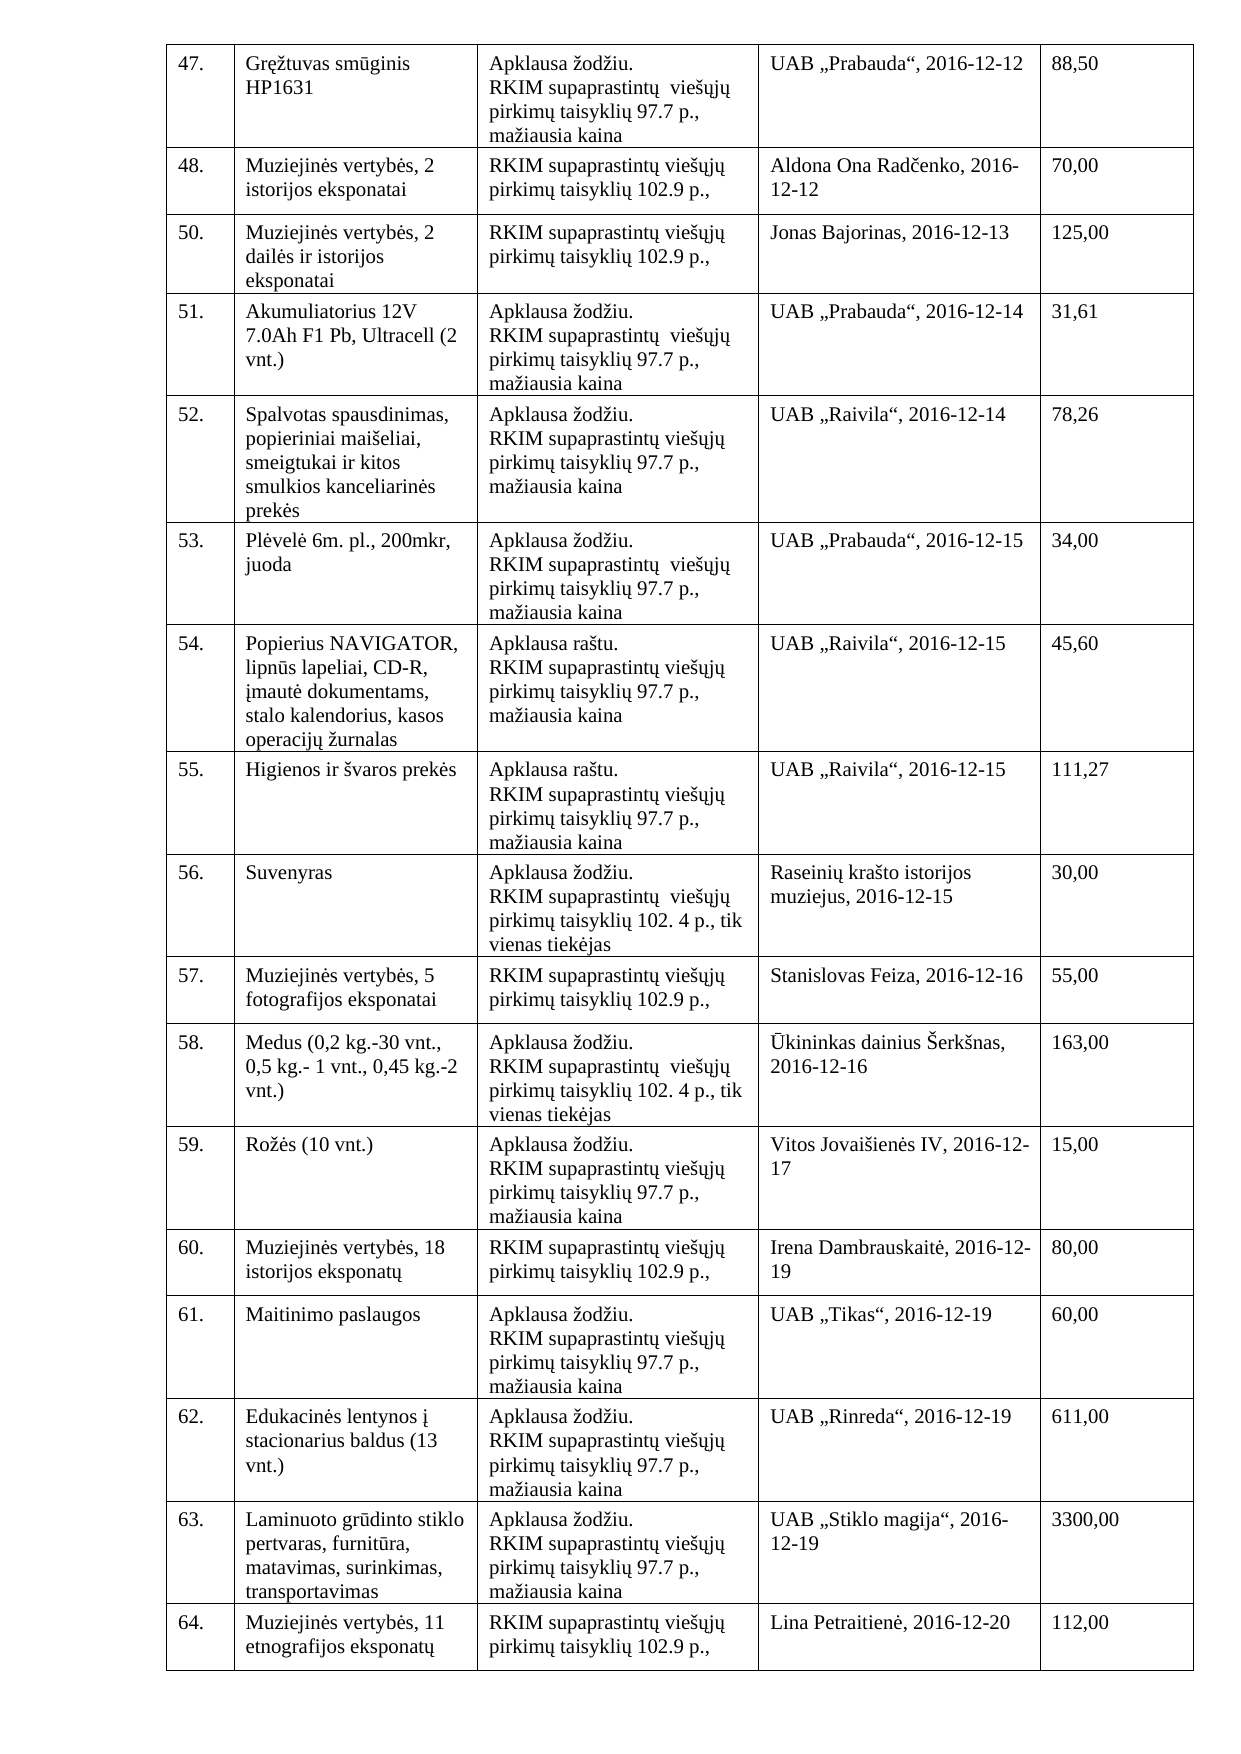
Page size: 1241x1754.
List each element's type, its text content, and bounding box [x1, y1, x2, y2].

table_cell Raseinių krašto istorijos muziejus, 2016-12-15 [759, 855, 1040, 956]
table_cell Laminuoto grūdinto stiklo pertvaras, furnitūra, matavimas, surinkimas, transportavimas [235, 1502, 477, 1603]
table_cell 47. [167, 45, 234, 147]
table_cell 125,00 [1041, 215, 1193, 292]
table_cell Muziejinės vertybės, 11 etnografijos eksponatų [235, 1604, 477, 1670]
table_cell Jonas Bajorinas, 2016-12-13 [759, 215, 1040, 292]
table_cell Apklausa žodžiu. RKIM supaprastintų viešųjų pirkimų taisyklių 97.7 p., mažiausia kaina [478, 396, 758, 522]
table_cell Plėvelė 6m. pl., 200mkr, juoda [235, 523, 477, 624]
table_cell 3300,00 [1041, 1502, 1193, 1603]
table_cell 51. [167, 294, 234, 395]
table_cell 112,00 [1041, 1604, 1193, 1670]
table_cell Apklausa žodžiu. RKIM supaprastintų viešųjų pirkimų taisyklių 102. 4 p., tik vienas tiekėjas [478, 1024, 758, 1126]
table_cell 34,00 [1041, 523, 1193, 624]
table_cell UAB „Prabauda“, 2016-12-15 [759, 523, 1040, 624]
table_cell Apklausa žodžiu. RKIM supaprastintų viešųjų pirkimų taisyklių 97.7 p., mažiausia kaina [478, 1399, 758, 1501]
table_cell 64. [167, 1604, 234, 1670]
table_cell Muziejinės vertybės, 18 istorijos eksponatų [235, 1230, 477, 1295]
table_cell RKIM supaprastintų viešųjų pirkimų taisyklių 102.9 p., [478, 957, 758, 1023]
table_cell Apklausa raštu. RKIM supaprastintų viešųjų pirkimų taisyklių 97.7 p., mažiausia kaina [478, 752, 758, 854]
table_cell 63. [167, 1502, 234, 1603]
table_cell 54. [167, 625, 234, 751]
table_cell 111,27 [1041, 752, 1193, 854]
table_cell 61. [167, 1296, 234, 1398]
table_cell Maitinimo paslaugos [235, 1296, 477, 1398]
table_cell 55. [167, 752, 234, 854]
table_cell UAB „Raivila“, 2016-12-15 [759, 752, 1040, 854]
table_cell 70,00 [1041, 148, 1193, 214]
table_cell Apklausa raštu. RKIM supaprastintų viešųjų pirkimų taisyklių 97.7 p., mažiausia kaina [478, 625, 758, 751]
table_cell Muziejinės vertybės, 2 dailės ir istorijos eksponatai [235, 215, 477, 292]
table_cell RKIM supaprastintų viešųjų pirkimų taisyklių 102.9 p., [478, 1604, 758, 1670]
table_cell RKIM supaprastintų viešųjų pirkimų taisyklių 102.9 p., [478, 148, 758, 214]
table_cell 52. [167, 396, 234, 522]
table_cell Ūkininkas dainius Šerkšnas, 2016-12-16 [759, 1024, 1040, 1126]
table_cell 55,00 [1041, 957, 1193, 1023]
table_cell UAB „Tikas“, 2016-12-19 [759, 1296, 1040, 1398]
table_cell 60,00 [1041, 1296, 1193, 1398]
table_cell UAB „Raivila“, 2016-12-15 [759, 625, 1040, 751]
table_cell Apklausa žodžiu. RKIM supaprastintų viešųjų pirkimų taisyklių 97.7 p., mažiausia kaina [478, 1296, 758, 1398]
table_cell Medus (0,2 kg.-30 vnt., 0,5 kg.- 1 vnt., 0,45 kg.-2 vnt.) [235, 1024, 477, 1126]
table_cell Apklausa žodžiu. RKIM supaprastintų viešųjų pirkimų taisyklių 97.7 p., mažiausia kaina [478, 1127, 758, 1228]
table_cell 48. [167, 148, 234, 214]
table_cell 58. [167, 1024, 234, 1126]
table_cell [478, 45, 758, 147]
table_cell Rožės (10 vnt.) [235, 1127, 477, 1228]
table_cell 163,00 [1041, 1024, 1193, 1126]
table_cell Akumuliatorius 12V 7.0Ah F1 Pb, Ultracell (2 vnt.) [235, 294, 477, 395]
table_cell Edukacinės lentynos į stacionarius baldus (13 vnt.) [235, 1399, 477, 1501]
table_cell UAB „Stiklo magija“, 2016-12-19 [759, 1502, 1040, 1603]
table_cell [478, 1502, 758, 1603]
table_cell Popierius NAVIGATOR, lipnūs lapeliai, CD-R, įmautė dokumentams, stalo kalendorius, kasos operacijų žurnalas [235, 625, 477, 751]
table_cell Apklausa žodžiu. RKIM supaprastintų viešųjų pirkimų taisyklių 97.7 p., mažiausia kaina [478, 294, 758, 395]
table_cell Muziejinės vertybės, 2 istorijos eksponatai [235, 148, 477, 214]
table_cell 57. [167, 957, 234, 1023]
table_cell Apklausa žodžiu. RKIM supaprastintų viešųjų pirkimų taisyklių 102. 4 p., tik vienas tiekėjas [478, 855, 758, 956]
table_cell 88,50 [1041, 45, 1193, 147]
table_cell Aldona Ona Radčenko, 2016-12-12 [759, 148, 1040, 214]
table_cell Muziejinės vertybės, 5 fotografijos eksponatai [235, 957, 477, 1023]
table_cell Apklausa žodžiu. RKIM supaprastintų viešųjų pirkimų taisyklių 97.7 p., mažiausia kaina [478, 523, 758, 624]
table_cell 59. [167, 1127, 234, 1228]
table_cell 53. [167, 523, 234, 624]
table_cell UAB „Raivila“, 2016-12-14 [759, 396, 1040, 522]
table_cell Irena Dambrauskaitė, 2016-12-19 [759, 1230, 1040, 1295]
table_cell 15,00 [1041, 1127, 1193, 1228]
table_cell Higienos ir švaros prekės [235, 752, 477, 854]
table_cell 30,00 [1041, 855, 1193, 956]
table_cell 611,00 [1041, 1399, 1193, 1501]
table_cell Gręžtuvas smūginis HP1631 [235, 45, 477, 147]
table_cell 60. [167, 1230, 234, 1295]
table_cell UAB „Rinreda“, 2016-12-19 [759, 1399, 1040, 1501]
table_cell 56. [167, 855, 234, 956]
table_cell RKIM supaprastintų viešųjų pirkimų taisyklių 102.9 p., [478, 1230, 758, 1295]
table_cell Spalvotas spausdinimas, popieriniai maišeliai, smeigtukai ir kitos smulkios kanceliarinės prekės [235, 396, 477, 522]
table_cell UAB „Prabauda“, 2016-12-12 [759, 45, 1040, 147]
table_cell RKIM supaprastintų viešųjų pirkimų taisyklių 102.9 p., [478, 215, 758, 292]
table_cell Vitos Jovaišienės IV, 2016-12-17 [759, 1127, 1040, 1228]
table_cell 78,26 [1041, 396, 1193, 522]
table_cell 50. [167, 215, 234, 292]
table_cell 31,61 [1041, 294, 1193, 395]
table_cell Lina Petraitienė, 2016-12-20 [759, 1604, 1040, 1670]
table_cell 62. [167, 1399, 234, 1501]
table_cell 80,00 [1041, 1230, 1193, 1295]
table_cell Stanislovas Feiza, 2016-12-16 [759, 957, 1040, 1023]
table_cell UAB „Prabauda“, 2016-12-14 [759, 294, 1040, 395]
table_cell 45,60 [1041, 625, 1193, 751]
table_cell Suvenyras [235, 855, 477, 956]
